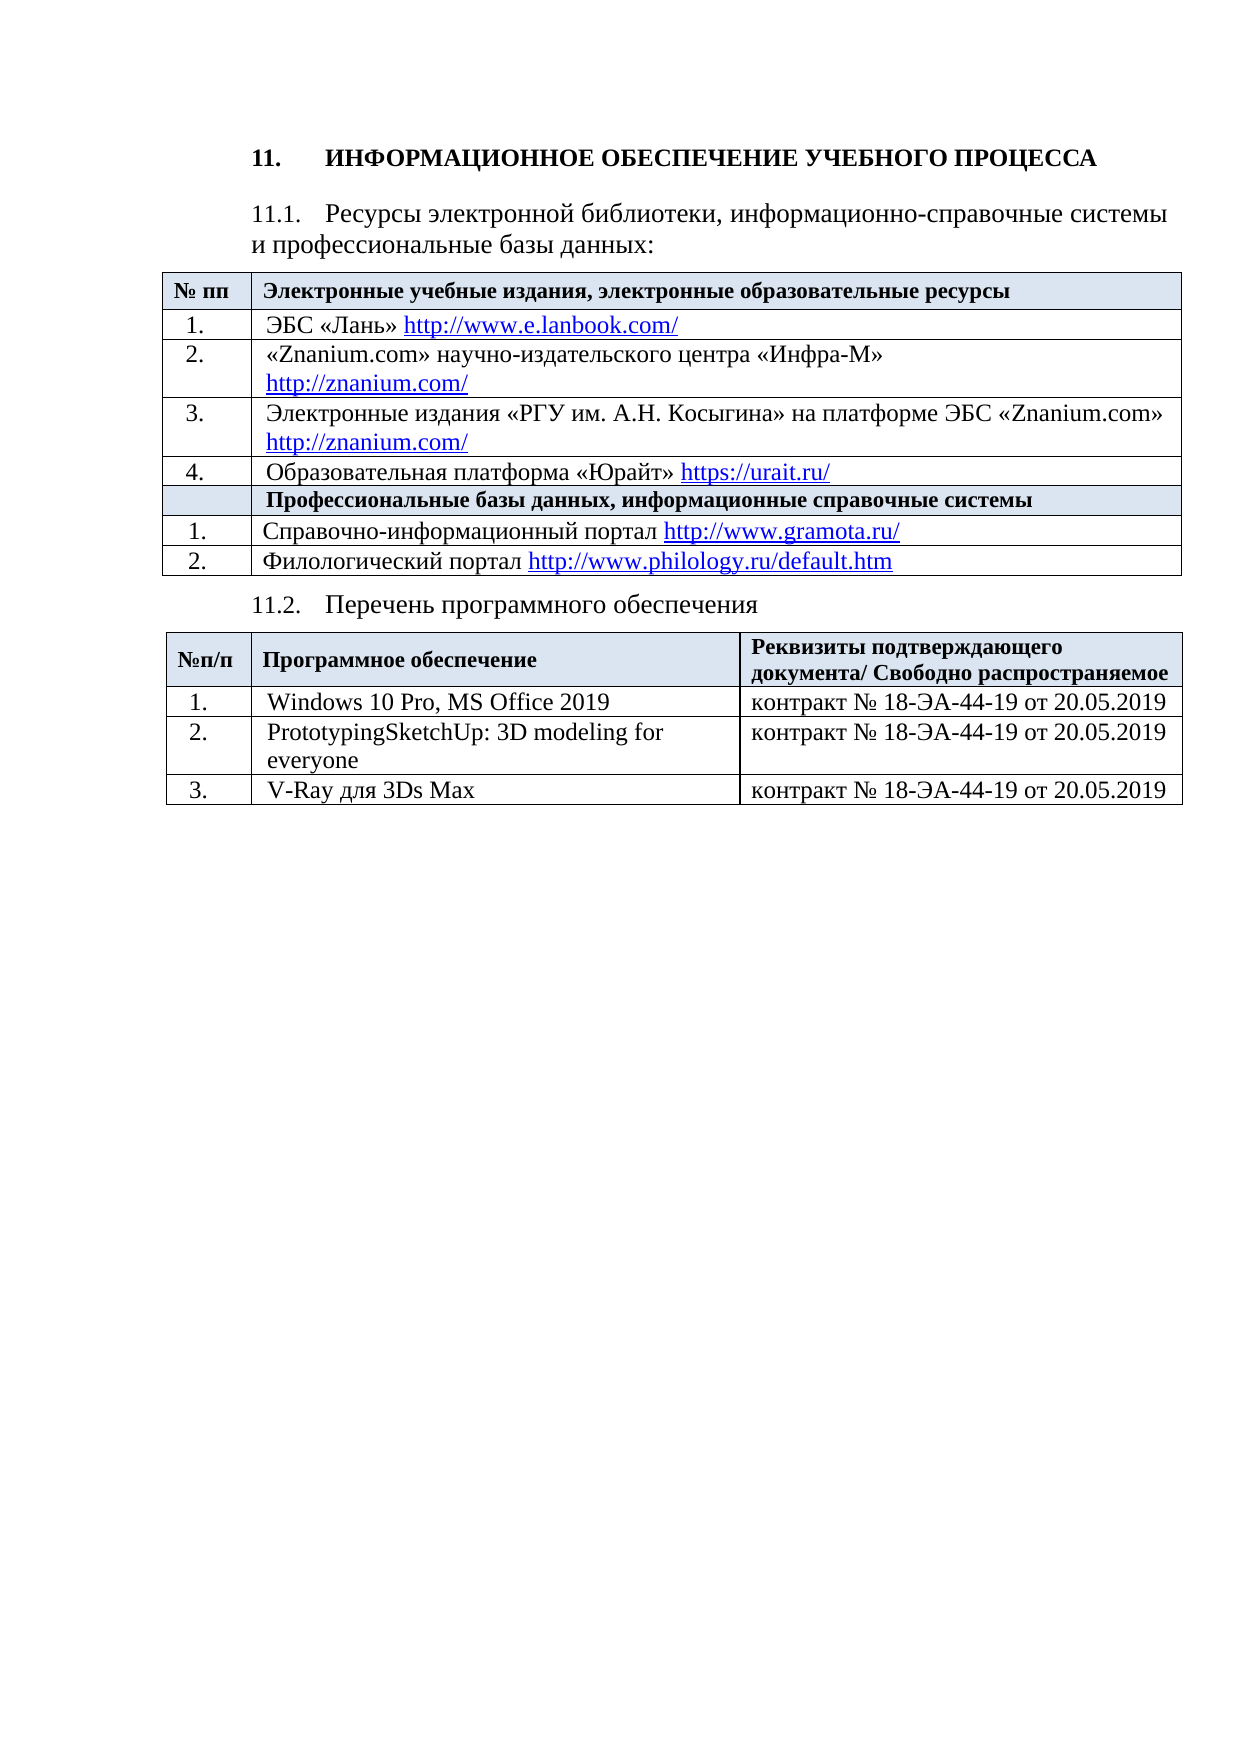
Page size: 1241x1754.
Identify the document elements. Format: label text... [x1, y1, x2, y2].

table_cell [163, 486, 251, 515]
table_cell [167, 717, 251, 774]
table_cell PrototypingSketchUp: 3D modeling for everyone [252, 717, 739, 774]
subtitle ИНФОРМАЦИОННОЕ ОБЕСПЕЧЕНИЕ УЧЕБНОГО ПРОЦЕССА [251, 143, 1181, 172]
table_cell [163, 398, 251, 456]
table_cell ЭБС «Лань» http://www.e.lanbook.com/ [252, 310, 1181, 338]
table_header №п/п [167, 633, 251, 686]
table_cell Филологический портал http://www.philology.ru/default.htm [252, 546, 1181, 575]
table_cell [163, 516, 251, 545]
table_cell контракт № 18-ЭА-44-19 от 20.05.2019 [741, 775, 1182, 804]
table_cell контракт № 18-ЭА-44-19 от 20.05.2019 [741, 687, 1182, 716]
table_cell [163, 457, 251, 485]
table_cell Образовательная платформа «Юрайт» https://urait.ru/ [252, 457, 1181, 485]
table_cell контракт № 18-ЭА-44-19 от 20.05.2019 [741, 717, 1182, 774]
table_header Программное обеспечение [252, 633, 739, 686]
subtitle Перечень программного обеспечения [251, 588, 1181, 619]
table_cell Справочно-информационный портал http://www.gramota.ru/ [252, 516, 1181, 545]
table_cell [167, 687, 251, 716]
table_cell Профессиональные базы данных, информационные справочные системы [252, 486, 1181, 515]
table_header № пп [163, 273, 251, 309]
subtitle Ресурсы электронной библиотеки, информационно-справочные системы и профессиональные базы данных: [251, 197, 1181, 259]
table_cell [163, 340, 251, 397]
table_cell Windows 10 Pro, MS Office 2019 [252, 687, 739, 716]
table_cell «Znanium.com» научно-издательского центра «Инфра-М» http://znanium.com/ [252, 340, 1181, 397]
table_header Электронные учебные издания, электронные образовательные ресурсы [252, 273, 1181, 309]
table_cell [167, 775, 251, 804]
table_cell Электронные издания «РГУ им. А.Н. Косыгина» на платформе ЭБС «Znanium.com» http://znanium.com/ [252, 398, 1181, 456]
table_header Реквизиты подтверждающего документа/ Свободно распространяемое [741, 633, 1182, 686]
table_cell [163, 546, 251, 575]
table_cell V-Ray для 3Ds Max [252, 775, 739, 804]
table_cell [163, 310, 251, 338]
